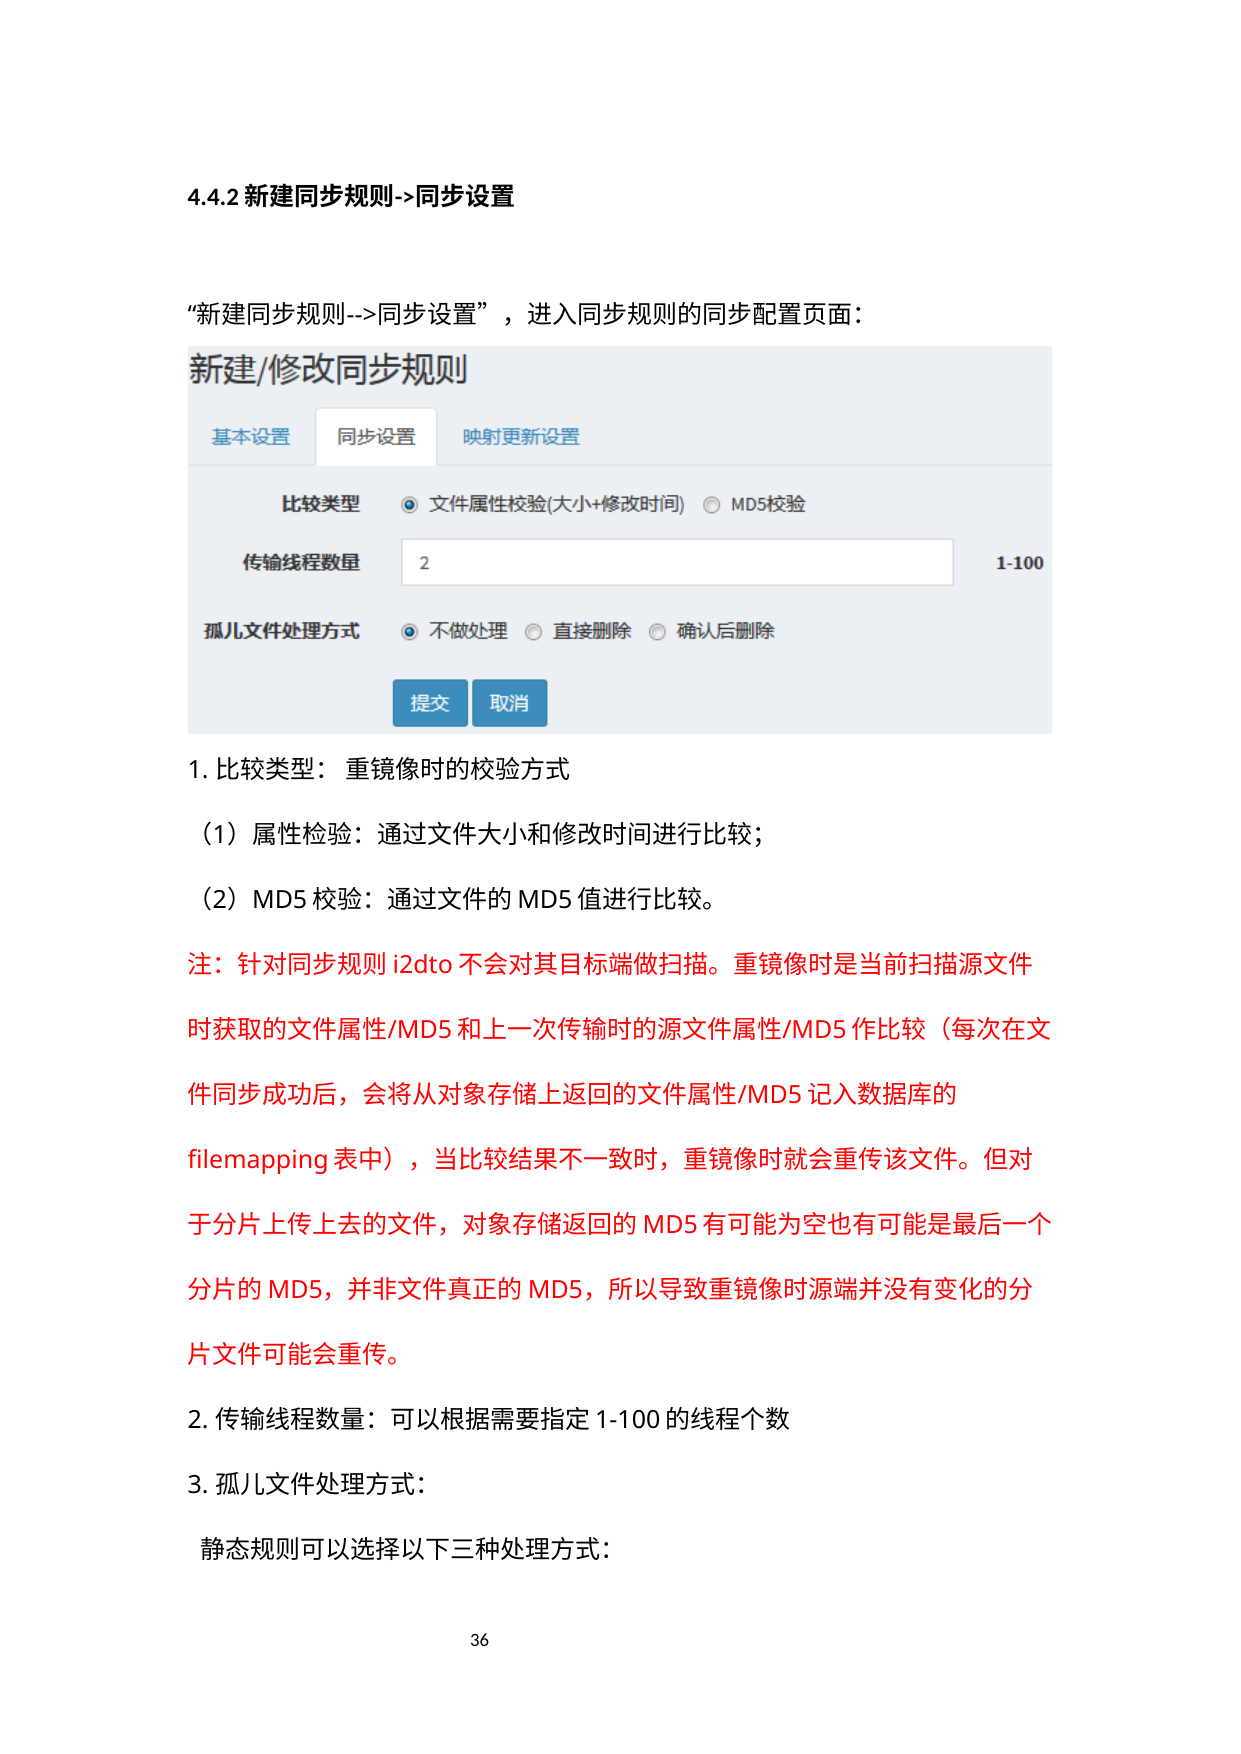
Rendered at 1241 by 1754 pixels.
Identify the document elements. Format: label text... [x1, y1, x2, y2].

text “新建同步规则-->同步设置”，进入同步规则的同步配置页面： [187, 280, 1053, 345]
list 1. 比较类型： 重镜像时的校验方式 [187, 735, 1053, 800]
list 3. 孤儿文件处理方式： [187, 1450, 1053, 1515]
text （2）MD5校验：通过文件的MD5值进行比较。 [187, 865, 1053, 930]
text 静态规则可以选择以下三种处理方式： [187, 1515, 1053, 1580]
list （1）属性检验：通过文件大小和修改时间进行比较； [187, 800, 1053, 865]
list 2. 传输线程数量：可以根据需要指定1-100的线程个数 [187, 1385, 1053, 1450]
picture [187, 346, 1053, 734]
subtitle 4.4.2 新建同步规则->同步设置 [187, 162, 1053, 227]
text 注：针对同步规则i2dto不会对其目标端做扫描。重镜像时是当前扫描源文件时获取的文件属性/MD5和上一次传输时的源文件属性/MD5作比较（每次在文件同步成功后，会将从对象存储上返回的文件属性/MD5记入数据库的filemapping表中），当比较结果不一致时，重镜像时就会重传该文件。但对于分片上传上去的文件，对象存储返回的MD5有可能为空也有可能是最后一个分片的MD5，并非文件真正的MD5，所以导致重镜像时源端并没有变化的分片文件可能会重传。 [187, 930, 1053, 1385]
